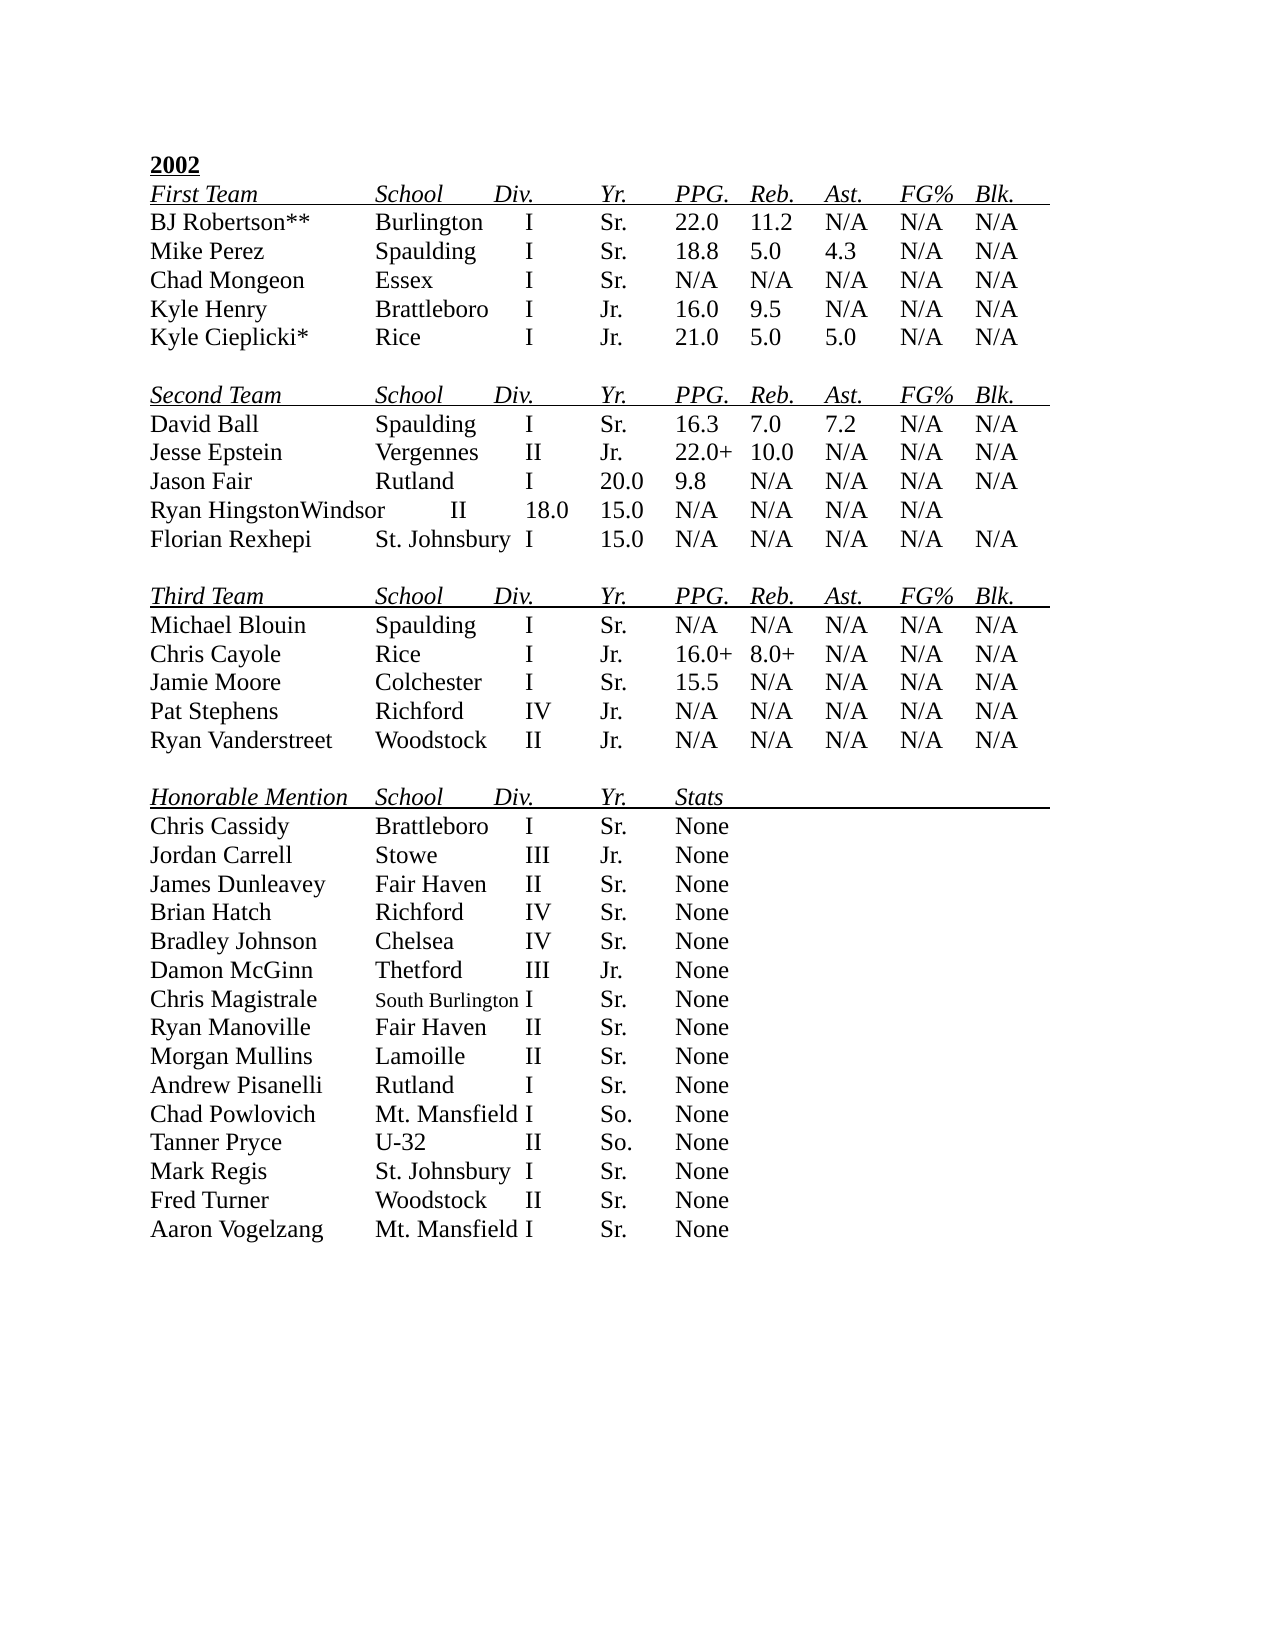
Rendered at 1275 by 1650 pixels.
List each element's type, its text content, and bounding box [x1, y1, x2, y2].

text First Team School Div. Yr. PPG. Reb. Ast. FG% Blk. [150, 179, 1125, 207]
text Mike Perez Spaulding I Sr. 18.8 5.0 4.3 N/A N/A [150, 236, 1125, 265]
text Honorable Mention School Div. Yr. Stats [150, 782, 1125, 811]
text Chris Cassidy Brattleboro I Sr. None [150, 811, 1125, 840]
text Michael Blouin Spaulding I Sr. N/A N/A N/A N/A N/A [150, 610, 1125, 639]
text David Ball Spaulding I Sr. 16.3 7.0 7.2 N/A N/A [150, 409, 1125, 437]
text Ryan Manoville Fair Haven II Sr. None [150, 1012, 1125, 1041]
text Tanner Pryce U-32 II So. None [150, 1127, 1125, 1156]
text Bradley Johnson Chelsea IV Sr. None [150, 926, 1125, 955]
text Jason Fair Rutland I 20.0 9.8 N/A N/A N/A N/A [150, 466, 1125, 495]
text Jesse Epstein Vergennes II Jr. 22.0+ 10.0 N/A N/A N/A [150, 437, 1125, 466]
text Aaron Vogelzang Mt. Mansfield I Sr. None [150, 1214, 1125, 1242]
text Kyle Henry Brattleboro I Jr. 16.0 9.5 N/A N/A N/A [150, 294, 1125, 322]
text Fred Turner Woodstock II Sr. None [150, 1185, 1125, 1214]
text Andrew Pisanelli Rutland I Sr. None [150, 1070, 1125, 1099]
text Morgan Mullins Lamoille II Sr. None [150, 1041, 1125, 1070]
text BJ Robertson** Burlington I Sr. 22.0 11.2 N/A N/A N/A [150, 207, 1125, 236]
text Damon McGinn Thetford III Jr. None [150, 955, 1125, 984]
text Mark Regis St. Johnsbury I Sr. None [150, 1156, 1125, 1185]
text Chris Magistrale South Burlington I Sr. None [150, 984, 1125, 1012]
text 2002 [150, 150, 1125, 179]
text Ryan Hingston Windsor II 18.0 15.0 N/A N/A N/A N/A [150, 495, 1125, 524]
text Jordan Carrell Stowe III Jr. None [150, 840, 1125, 869]
text Third Team School Div. Yr. PPG. Reb. Ast. FG% Blk. [150, 581, 1125, 610]
text Chris Cayole Rice I Jr. 16.0+ 8.0+ N/A N/A N/A [150, 639, 1125, 667]
text Chad Mongeon Essex I Sr. N/A N/A N/A N/A N/A [150, 265, 1125, 294]
text Ryan Vanderstreet Woodstock II Jr. N/A N/A N/A N/A N/A [150, 725, 1125, 754]
text Jamie Moore Colchester I Sr. 15.5 N/A N/A N/A N/A [150, 667, 1125, 696]
text Florian Rexhepi St. Johnsbury I 15.0 N/A N/A N/A N/A N/A [150, 524, 1125, 552]
text Kyle Cieplicki* Rice I Jr. 21.0 5.0 5.0 N/A N/A [150, 322, 1125, 351]
text Pat Stephens Richford IV Jr. N/A N/A N/A N/A N/A [150, 696, 1125, 725]
text James Dunleavey Fair Haven II Sr. None [150, 869, 1125, 897]
text Chad Powlovich Mt. Mansfield I So. None [150, 1099, 1125, 1127]
text Brian Hatch Richford IV Sr. None [150, 897, 1125, 926]
text Second Team School Div. Yr. PPG. Reb. Ast. FG% Blk. [150, 380, 1125, 409]
